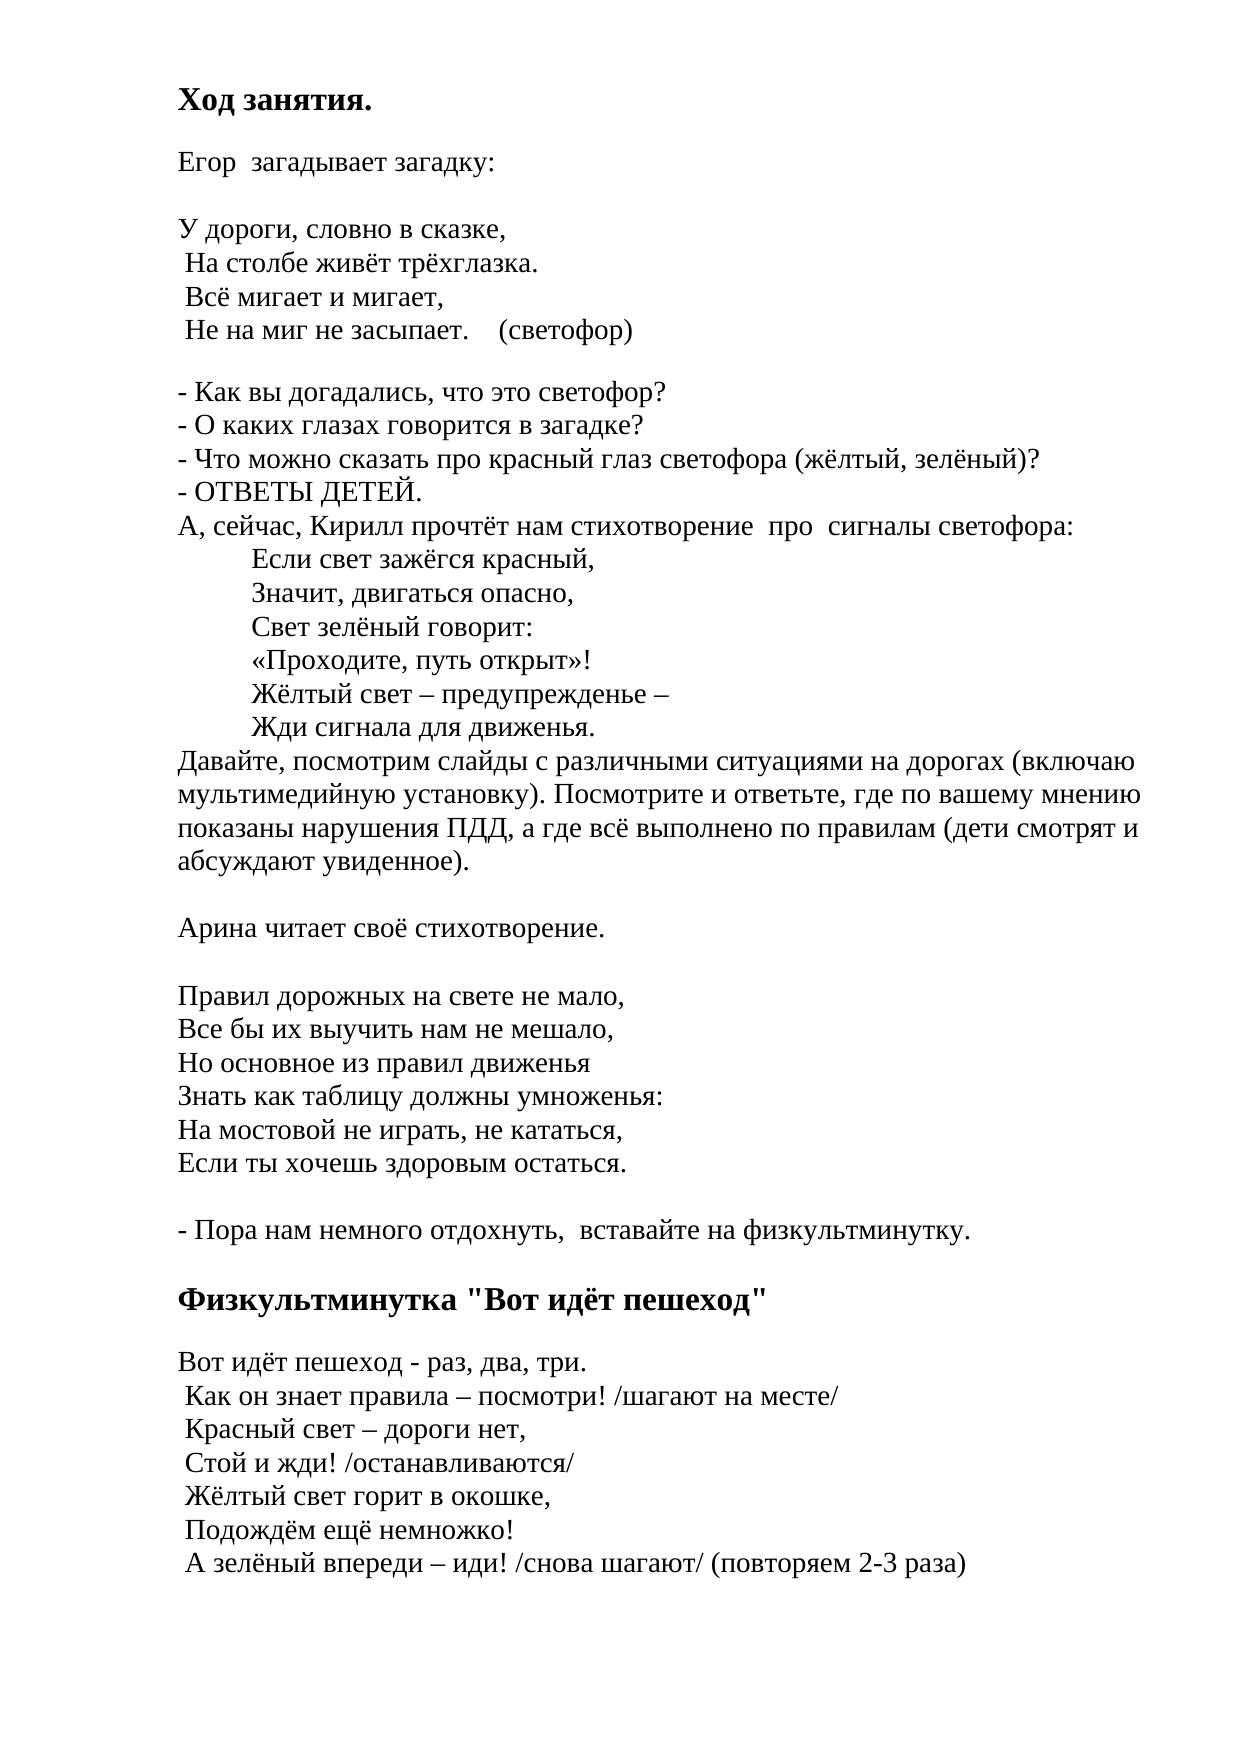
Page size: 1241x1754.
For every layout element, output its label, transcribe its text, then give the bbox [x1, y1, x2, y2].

text Знать как таблицу должны умноженья: [177, 1078, 1152, 1112]
text Жёлтый свет горит в окошке, [177, 1478, 1152, 1512]
text Всё мигает и мигает, [177, 279, 1152, 312]
text У дороги, словно в сказке, [177, 212, 1152, 245]
text Жёлтый свет – предупрежденье – [177, 676, 1152, 709]
text Егор загадывает загадку: [177, 144, 1152, 178]
text - Пора нам немного отдохнуть, вставайте на физкультминутку. [177, 1212, 1152, 1246]
text Если свет зажёгся красный, [177, 542, 1152, 575]
text Подождём ещё немножко! [177, 1512, 1152, 1546]
text Если ты хочешь здоровым остаться. [177, 1145, 1152, 1179]
text Вот идёт пешеход - раз, два, три. [177, 1344, 1152, 1378]
text Не на миг не засыпает. (светофор) [177, 312, 1152, 346]
text - Что можно сказать про красный глаз светофора (жёлтый, зелёный)? [177, 441, 1152, 474]
text Свет зелёный говорит: [177, 609, 1152, 642]
text Но основное из правил движенья [177, 1045, 1152, 1078]
text А зелёный впереди – иди! /снова шагают/ (повторяем 2-3 раза) [177, 1546, 1152, 1579]
text Физкультминутка "Вот идёт пешеход" [177, 1279, 1152, 1318]
text - О каких глазах говорится в загадке? [177, 407, 1152, 441]
text Жди сигнала для движенья. [177, 709, 1152, 743]
text Арина читает своё стихотворение. [177, 911, 1152, 944]
text На столбе живёт трёхглазка. [177, 245, 1152, 279]
text А, сейчас, Кирилл прочтёт нам стихотворение про сигналы светофора: [177, 508, 1152, 542]
text - ОТВЕТЫ ДЕТЕЙ. [177, 474, 1152, 508]
text Красный свет – дороги нет, [177, 1411, 1152, 1445]
text - Как вы догадались, что это светофор? [177, 374, 1152, 407]
text Давайте, посмотрим слайды с различными ситуациями на дорогах (включаю мультимедийную установку). Посмотрите и ответьте, где по вашему мнению показаны нарушения ПДД, а где всё выполнено по правилам (дети смотрят и абсуждают увиденное). [177, 743, 1152, 877]
text Ход занятия. [177, 80, 1152, 118]
text Правил дорожных на свете не мало, [177, 978, 1152, 1011]
text На мостовой не играть, не кататься, [177, 1112, 1152, 1145]
text Значит, двигаться опасно, [177, 575, 1152, 609]
text «Проходите, путь открыт»! [177, 642, 1152, 676]
text Стой и жди! /останавливаются/ [177, 1445, 1152, 1478]
text Как он знает правила – посмотри! /шагают на месте/ [177, 1378, 1152, 1411]
text Все бы их выучить нам не мешало, [177, 1011, 1152, 1045]
